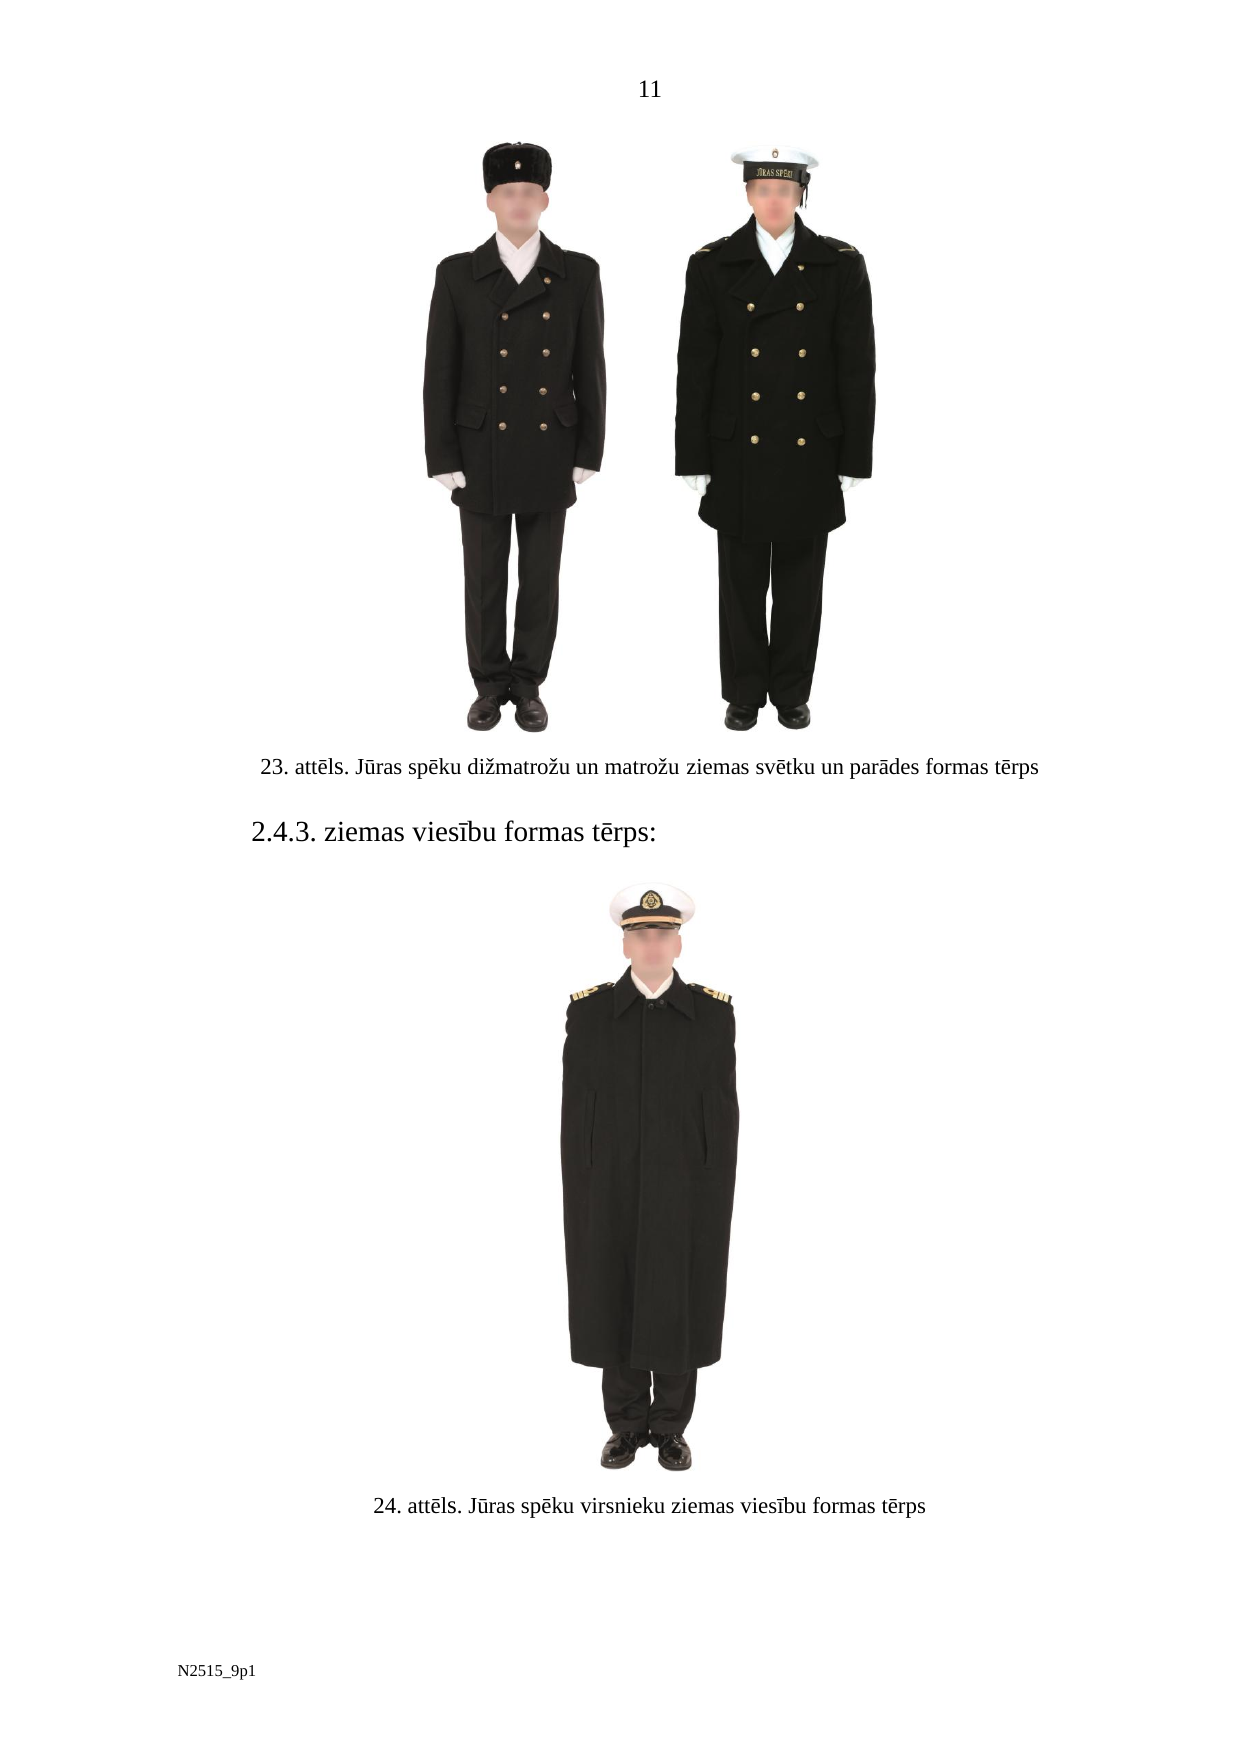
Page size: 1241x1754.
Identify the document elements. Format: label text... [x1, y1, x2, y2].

picture [670, 141, 879, 733]
picture [420, 141, 608, 733]
picture [557, 880, 742, 1472]
text 2.4.3. ziemas viesību formas tērps: [177, 814, 1122, 847]
text 23. attēls. Jūras spēku dižmatrožu un matrožu ziemas svētku un parādes formas tērps [177, 751, 1122, 780]
text 24. attēls. Jūras spēku virsnieku ziemas viesību formas tērps [177, 1491, 1122, 1519]
